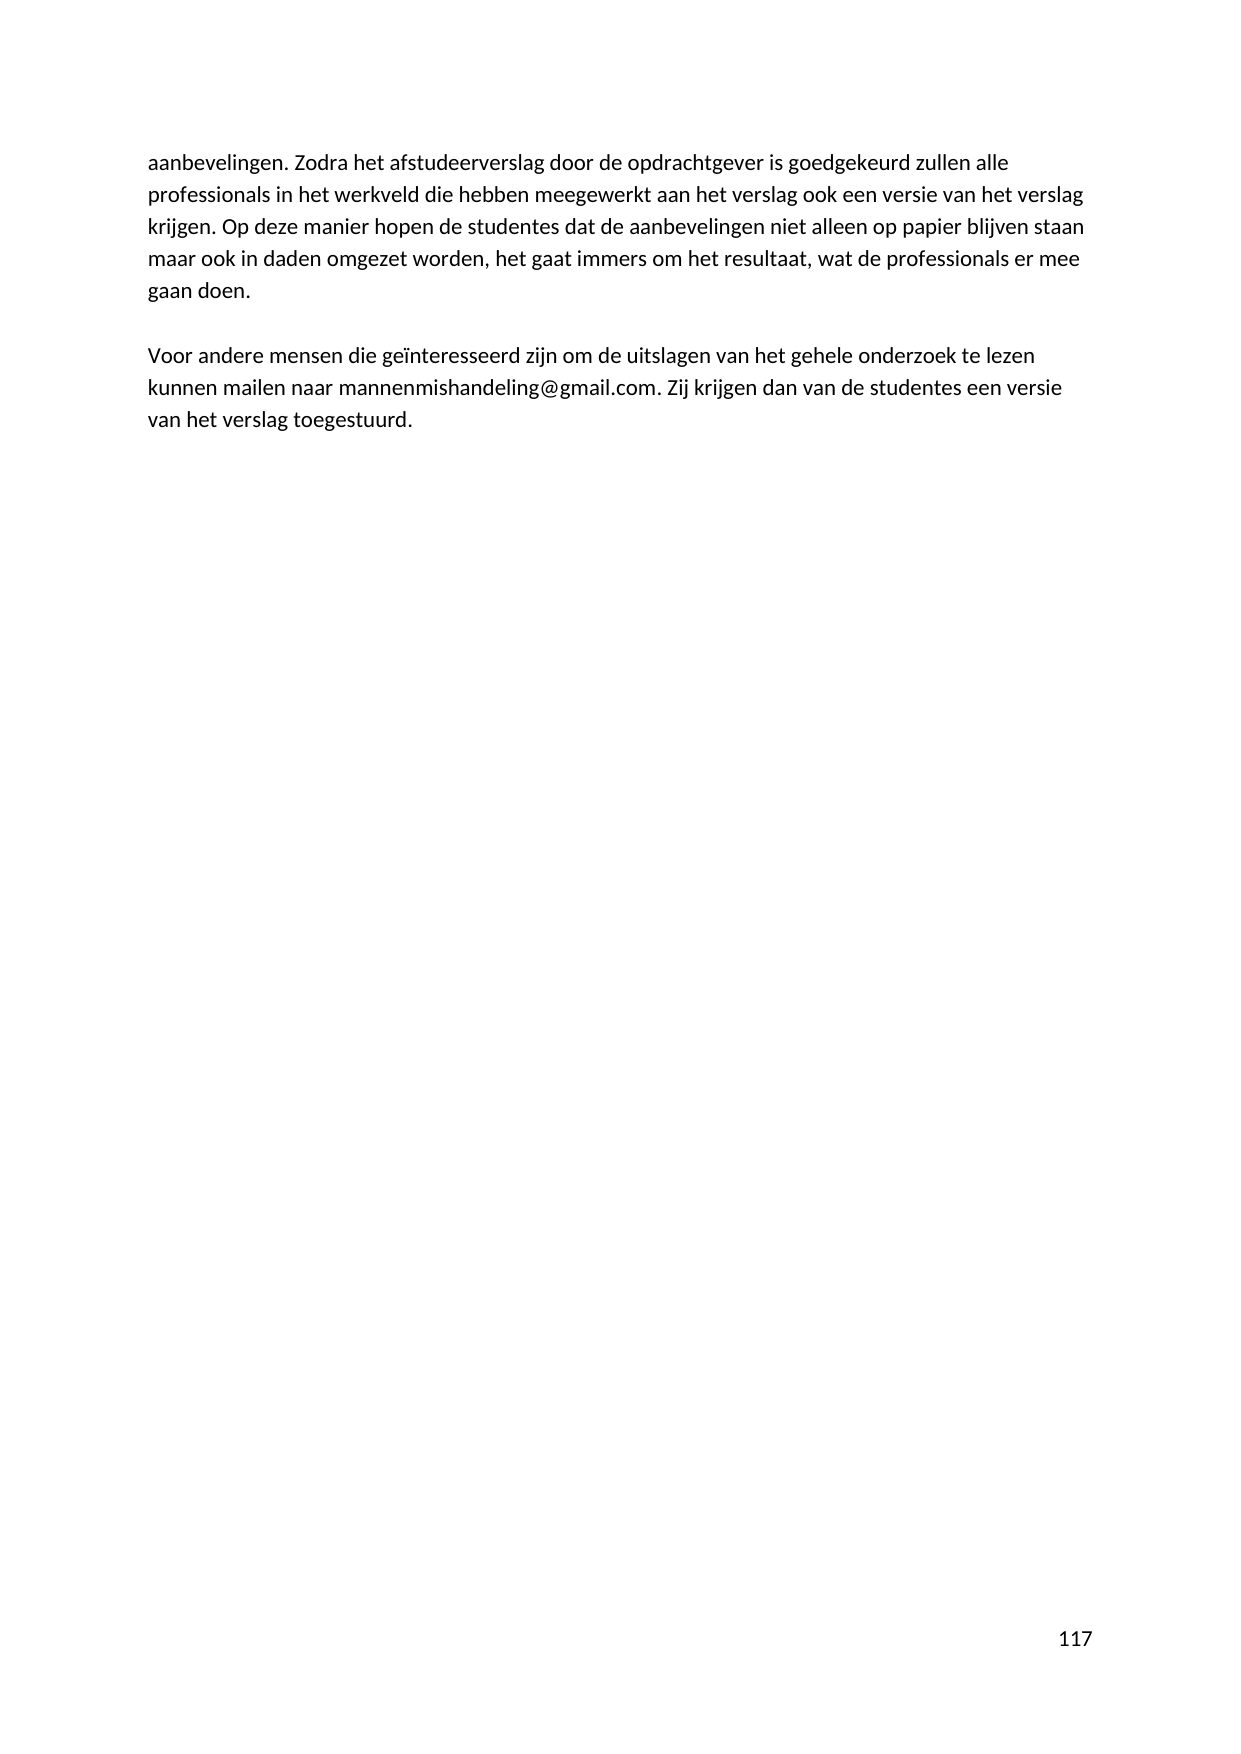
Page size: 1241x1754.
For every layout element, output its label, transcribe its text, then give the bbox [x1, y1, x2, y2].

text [148, 148, 1093, 304]
text Voor andere mensen die geïnteresseerd zijn om de uitslagen van het gehele onderzoek te lezen kunnen mailen naar mannenmishandeling@gmail.com. Zij krijgen dan van de studentes een versie van het verslag toegestuurd. [148, 341, 1093, 433]
